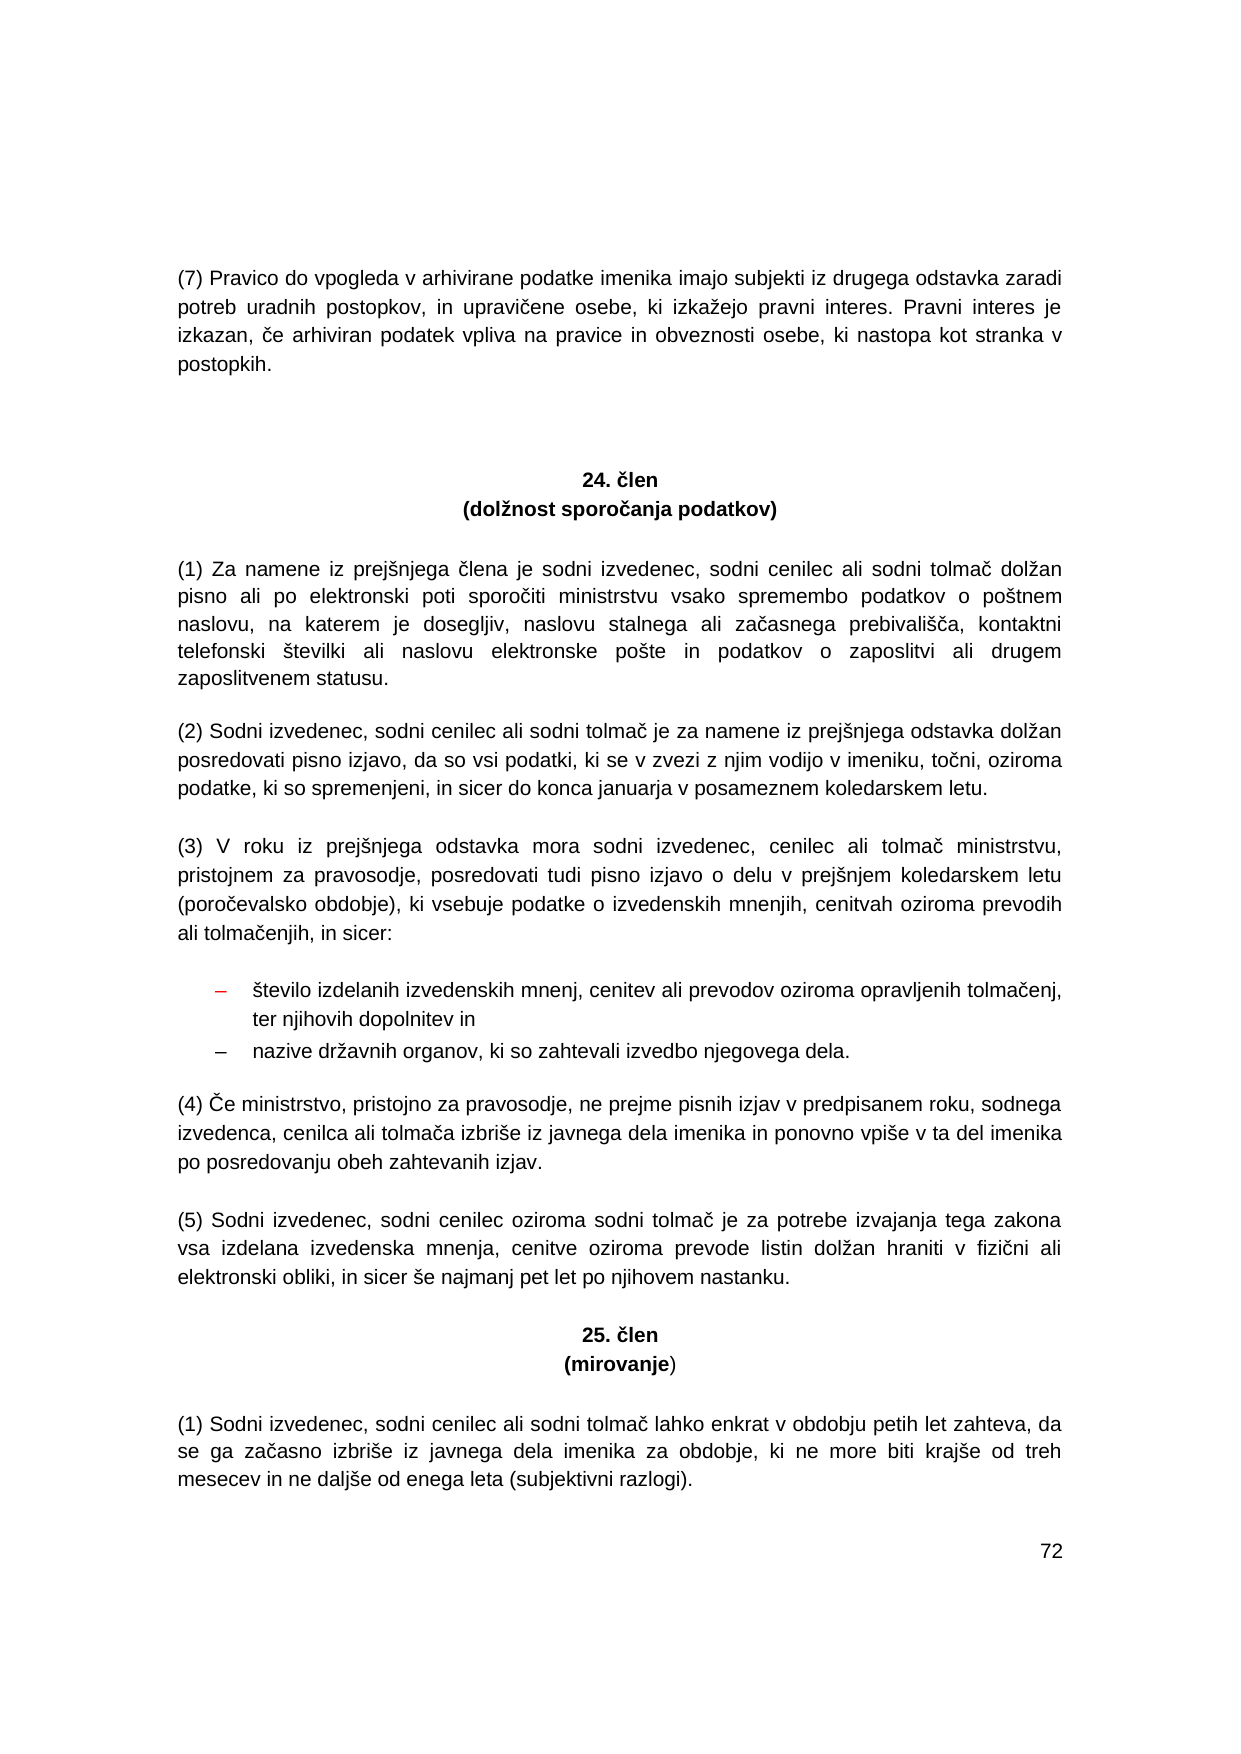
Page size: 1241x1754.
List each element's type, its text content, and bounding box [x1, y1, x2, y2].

text (5) Sodni izvedenec, sodni cenilec oziroma sodni tolmač je za potrebe izvajanja tega zakona vsa izdelana izvedenska mnenja, cenitve oziroma prevode listin dolžan hraniti v fizični ali elektronski obliki, in sicer še najmanj pet let po njihovem nastanku. [177, 1207, 1063, 1289]
list število izdelanih izvedenskih mnenj, cenitev ali prevodov oziroma opravljenih tolmačenj, ter njihovih dopolnitev in [215, 978, 1063, 1031]
list nazive državnih organov, ki so zahtevali izvedbo njegovega dela. [215, 1036, 1063, 1063]
text (3) V roku iz prejšnjega odstavka mora sodni izvedenec, cenilec ali tolmač ministrstvu, pristojnem za pravosodje, posredovati tudi pisno izjavo o delu v prejšnjem koledarskem letu (poročevalsko obdobje), ki vsebuje podatke o izvedenskih mnenjih, cenitvah oziroma prevodih ali tolmačenjih, in sicer: [177, 834, 1063, 944]
text (2) Sodni izvedenec, sodni cenilec ali sodni tolmač je za namene iz prejšnjega odstavka dolžan posredovati pisno izjavo, da so vsi podatki, ki se v zvezi z njim vodijo v imeniku, točni, oziroma podatke, ki so spremenjeni, in sicer do konca januarja v posameznem koledarskem letu. [177, 719, 1063, 800]
text (mirovanje) [177, 1352, 1063, 1376]
text (4) Če ministrstvo, pristojno za pravosodje, ne prejme pisnih izjav v predpisanem roku, sodnega izvedenca, cenilca ali tolmača izbriše iz javnega dela imenika in ponovno vpiše v ta del imenika po posredovanju obeh zahtevanih izjav. [177, 1092, 1063, 1173]
text (1) Sodni izvedenec, sodni cenilec ali sodni tolmač lahko enkrat v obdobju petih let zahteva, da se ga začasno izbriše iz javnega dela imenika za obdobje, ki ne more biti krajše od treh mesecev in ne daljše od enega leta (subjektivni razlogi). [177, 1409, 1063, 1490]
text 25. člen [177, 1323, 1063, 1347]
text (7) Pravico do vpogleda v arhivirane podatke imenika imajo subjekti iz drugega odstavka zaradi potreb uradnih postopkov, in upravičene osebe, ki izkažejo pravni interes. Pravni interes je izkazan, če arhiviran podatek vpliva na pravice in obveznosti osebe, ki nastopa kot stranka v postopkih. [177, 266, 1063, 376]
text 24. člen [177, 468, 1063, 492]
text (1) Za namene iz prejšnjega člena je sodni izvedenec, sodni cenilec ali sodni tolmač dolžan pisno ali po elektronski poti sporočiti ministrstvu vsako spremembo podatkov o poštnem naslovu, na katerem je dosegljiv, naslovu stalnega ali začasnega prebivališča, kontaktni telefonski številki ali naslovu elektronske pošte in podatkov o zaposlitvi ali drugem zaposlitvenem statusu. [177, 554, 1063, 689]
text (dolžnost sporočanja podatkov) [177, 497, 1063, 521]
